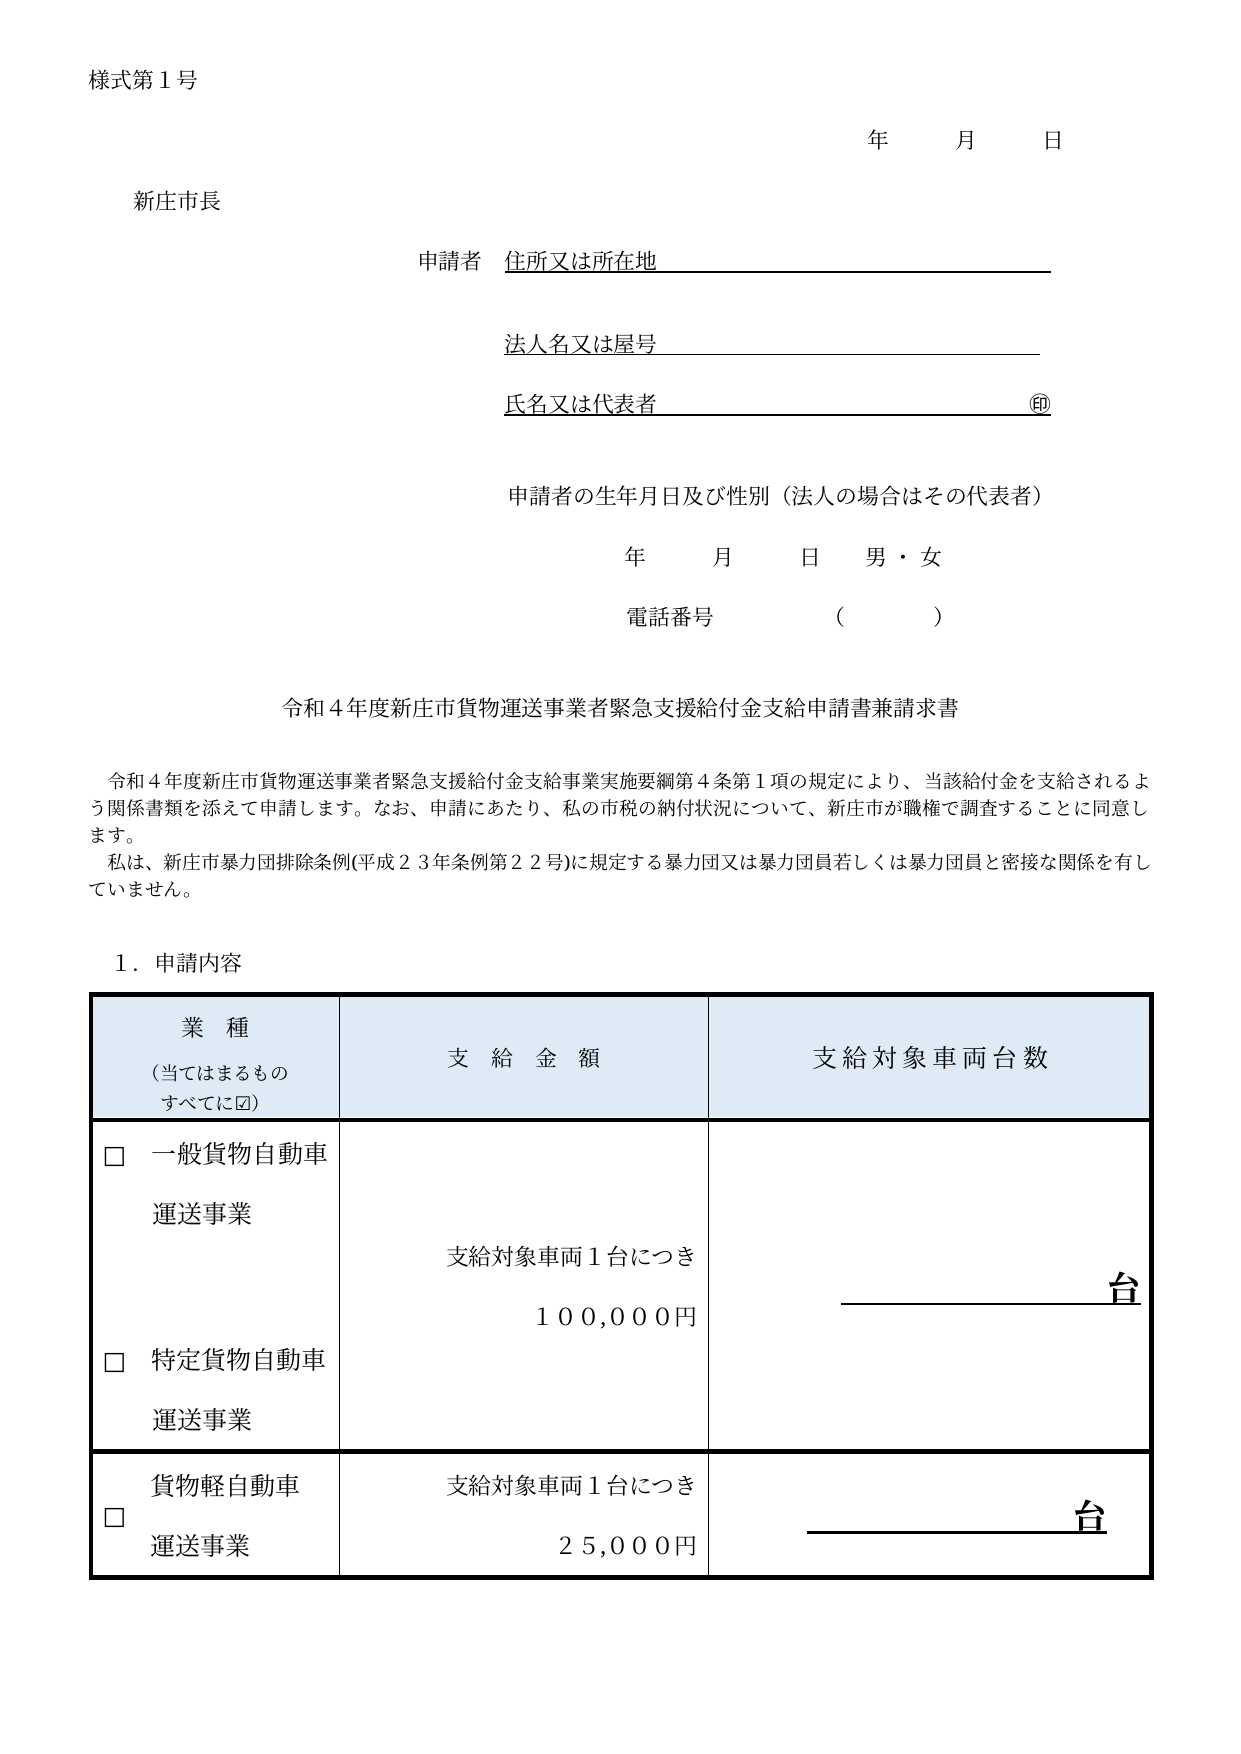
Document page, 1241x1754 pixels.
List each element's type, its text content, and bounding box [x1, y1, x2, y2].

text １．申請内容 [89, 932, 1152, 992]
text 氏名又は代表者 ㊞ [417, 373, 1152, 433]
text 申請者 住所又は所在地 [417, 230, 1152, 290]
text 法人名又は屋号 [417, 312, 1152, 373]
text 年 月 日 [89, 109, 1064, 169]
text 私は、新庄市暴力団排除条例(平成２３年条例第２２号)に規定する暴力団又は暴力団員若しくは暴力団員と密接な関係を有していません。 [89, 848, 1152, 902]
text 申請者の生年月日及び性別（法人の場合はその代表者） [89, 465, 1152, 525]
text 令和４年度新庄市貨物運送事業者緊急支援給付金支給申請書兼請求書 [89, 676, 1152, 737]
table_cell □ 一般貨物自動車運送事業 □ 特定貨物自動車運送事業 [93, 1122, 339, 1449]
table_cell 台 [709, 1122, 1149, 1449]
text 電話番号 （ ） [89, 586, 955, 646]
table_cell 貨物軽自動車 運送事業 [139, 1454, 339, 1575]
table_cell 台 [709, 1454, 1149, 1575]
text 新庄市長 [89, 169, 1152, 230]
text 年 月 日 男 ・ 女 [89, 525, 1152, 586]
table_header 支 給 金 額 [340, 997, 708, 1117]
text 令和４年度新庄市貨物運送事業者緊急支援給付金支給事業実施要綱第４条第１項の規定により、当該給付金を支給されるよう関係書類を添えて申請します。なお、申請にあたり、私の市税の納付状況について、新庄市が職権で調査することに同意します。 [89, 767, 1152, 848]
table_header 支 給 対 象 車 両 台 数 [709, 997, 1149, 1117]
table_cell 支給対象車両１台につき １００,０００円 [340, 1122, 708, 1449]
table_header 業 種 （当てはまるもの すべてに☑） [93, 997, 339, 1117]
text 様式第１号 [89, 49, 1152, 109]
table_cell 支給対象車両１台につき ２５,０００円 [340, 1454, 708, 1575]
table_cell □ [93, 1454, 138, 1575]
